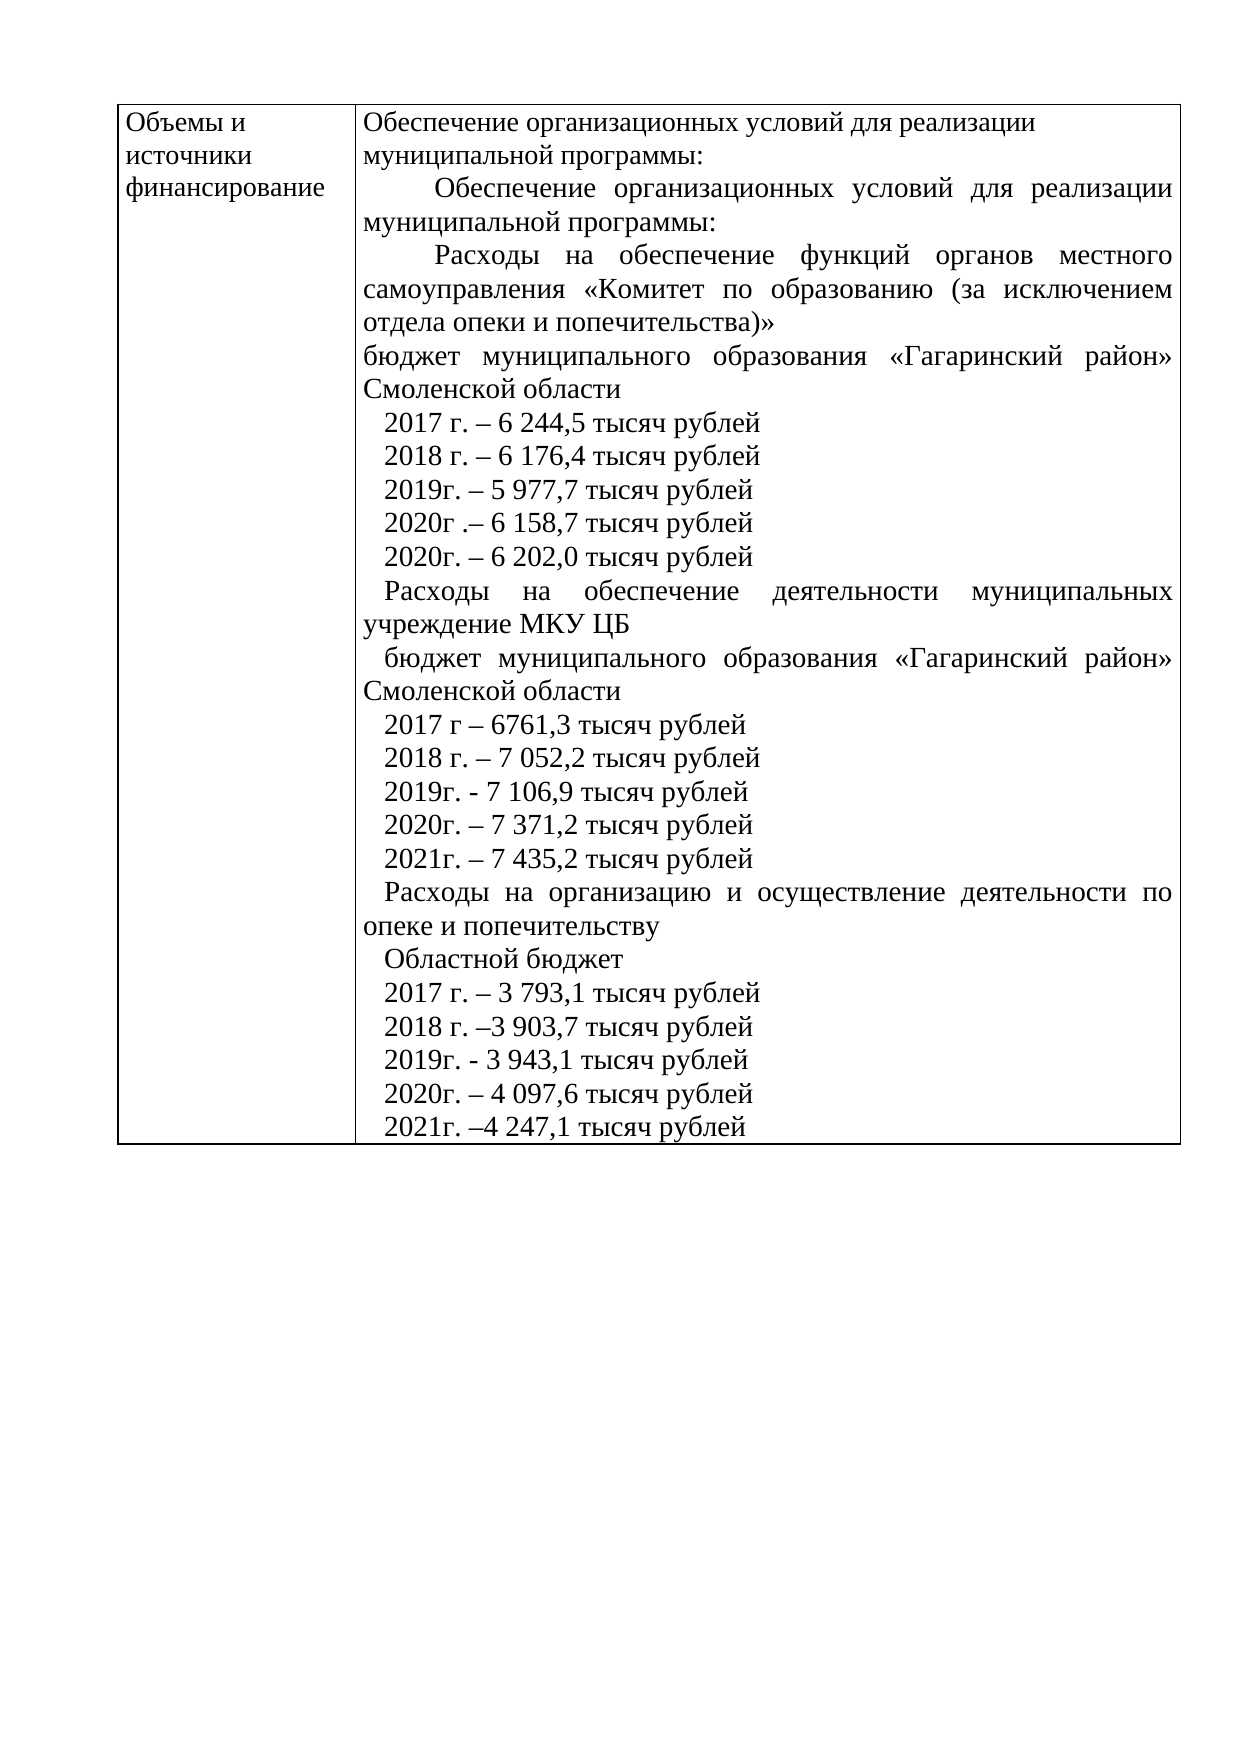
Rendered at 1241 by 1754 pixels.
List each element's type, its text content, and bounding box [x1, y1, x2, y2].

table_cell Объемы и источники финансирование [119, 105, 355, 1143]
table_cell Обеспечение организационных условий для реализации муниципальной программы: Обеспечение организационных условий для реализации муниципальной программы: Расходы на обеспечение функций органов местного самоуправления «Комитет по образованию (за исключением отдела опеки и попечительства)» бюджет муниципального образования «Гагаринский район» Смоленской области 2017 г. – 6 244,5 тысяч рублей 2018 г. – 6 176,4 тысяч рублей 2019г. – 5 977,7 тысяч рублей 2020г .– 6 158,7 тысяч рублей 2020г. – 6 202,0 тысяч рублей Расходы на обеспечение деятельности муниципальных учреждение МКУ ЦБ бюджет муниципального образования «Гагаринский район» Смоленской области 2017 г – 6761,3 тысяч рублей 2018 г. – 7 052,2 тысяч рублей 2019г. - 7 106,9 тысяч рублей 2020г. – 7 371,2 тысяч рублей 2021г. – 7 435,2 тысяч рублей Расходы на организацию и осуществление деятельности по опеке и попечительству Областной бюджет 2017 г. – 3 793,1 тысяч рублей 2018 г. –3 903,7 тысяч рублей 2019г. - 3 943,1 тысяч рублей 2020г. – 4 097,6 тысяч рублей 2021г. –4 247,1 тысяч рублей [356, 105, 1180, 1143]
